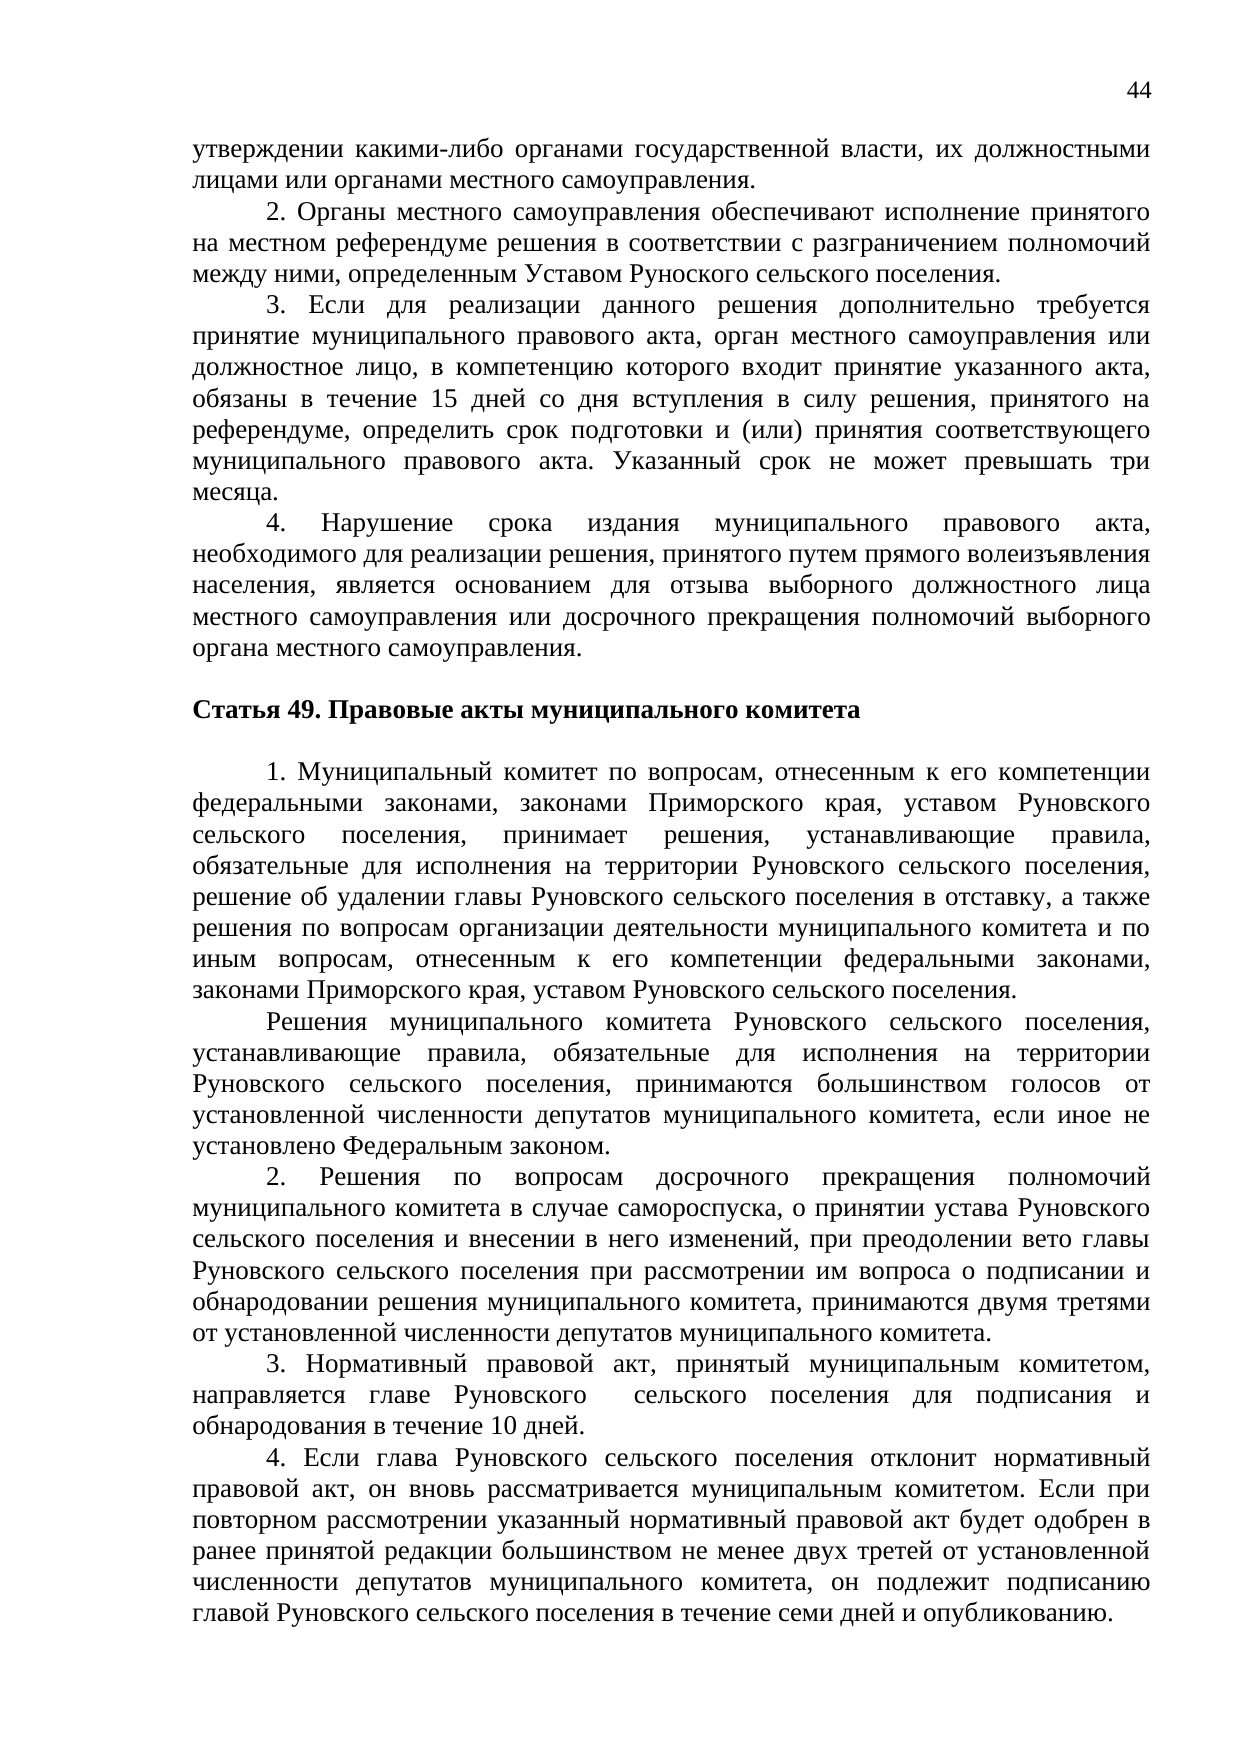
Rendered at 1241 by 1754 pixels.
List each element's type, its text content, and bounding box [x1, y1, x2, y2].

text Статья 49. Правовые акты муниципального комитета [192, 693, 1152, 724]
text 4. Если глава Руновского сельского поселения отклонит нормативный правовой акт, он вновь рассматривается муниципальным комитетом. Если при повторном рассмотрении указанный нормативный правовой акт будет одобрен в ранее принятой редакции большинством не менее двух третей от установленной численности депутатов муниципального комитета, он подлежит подписанию главой Руновского сельского поселения в течение семи дней и опубликованию. [192, 1441, 1152, 1627]
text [192, 132, 1152, 195]
text 4. Нарушение срока издания муниципального правового акта, необходимого для реализации решения, принятого путем прямого волеизъявления населения, является основанием для отзыва выборного должностного лица местного самоуправления или досрочного прекращения полномочий выборного органа местного самоуправления. [192, 506, 1152, 662]
text Решения муниципального комитета Руновского сельского поселения, устанавливающие правила, обязательные для исполнения на территории Руновского сельского поселения, принимаются большинством голосов от установленной численности депутатов муниципального комитета, если иное не установлено Федеральным законом. [192, 1004, 1152, 1160]
text 3. Если для реализации данного решения дополнительно требуется принятие муниципального правового акта, орган местного самоуправления или должностное лицо, в компетенцию которого входит принятие указанного акта, обязаны в течение 15 дней со дня вступления в силу решения, принятого на референдуме, определить срок подготовки и (или) принятия соответствующего муниципального правового акта. Указанный срок не может превышать три месяца. [192, 288, 1152, 506]
text 2. Решения по вопросам досрочного прекращения полномочий муниципального комитета в случае самороспуска, о принятии устава Руновского сельского поселения и внесении в него изменений, при преодолении вето главы Руновского сельского поселения при рассмотрении им вопроса о подписании и обнародовании решения муниципального комитета, принимаются двумя третями от установленной численности депутатов муниципального комитета. [192, 1160, 1152, 1347]
text 1. Муниципальный комитет по вопросам, отнесенным к его компетенции федеральными законами, законами Приморского края, уставом Руновского сельского поселения, принимает решения, устанавливающие правила, обязательные для исполнения на территории Руновского сельского поселения, решение об удалении главы Руновского сельского поселения в отставку, а также решения по вопросам организации деятельности муниципального комитета и по иным вопросам, отнесенным к его компетенции федеральными законами, законами Приморского края, уставом Руновского сельского поселения. [192, 755, 1152, 1004]
text 3. Нормативный правовой акт, принятый муниципальным комитетом, направляется главе Руновского сельского поселения для подписания и обнародования в течение 10 дней. [192, 1347, 1152, 1441]
text 2. Органы местного самоуправления обеспечивают исполнение принятого на местном референдуме решения в соответствии с разграничением полномочий между ними, определенным Уставом Руноского сельского поселения. [192, 195, 1152, 288]
